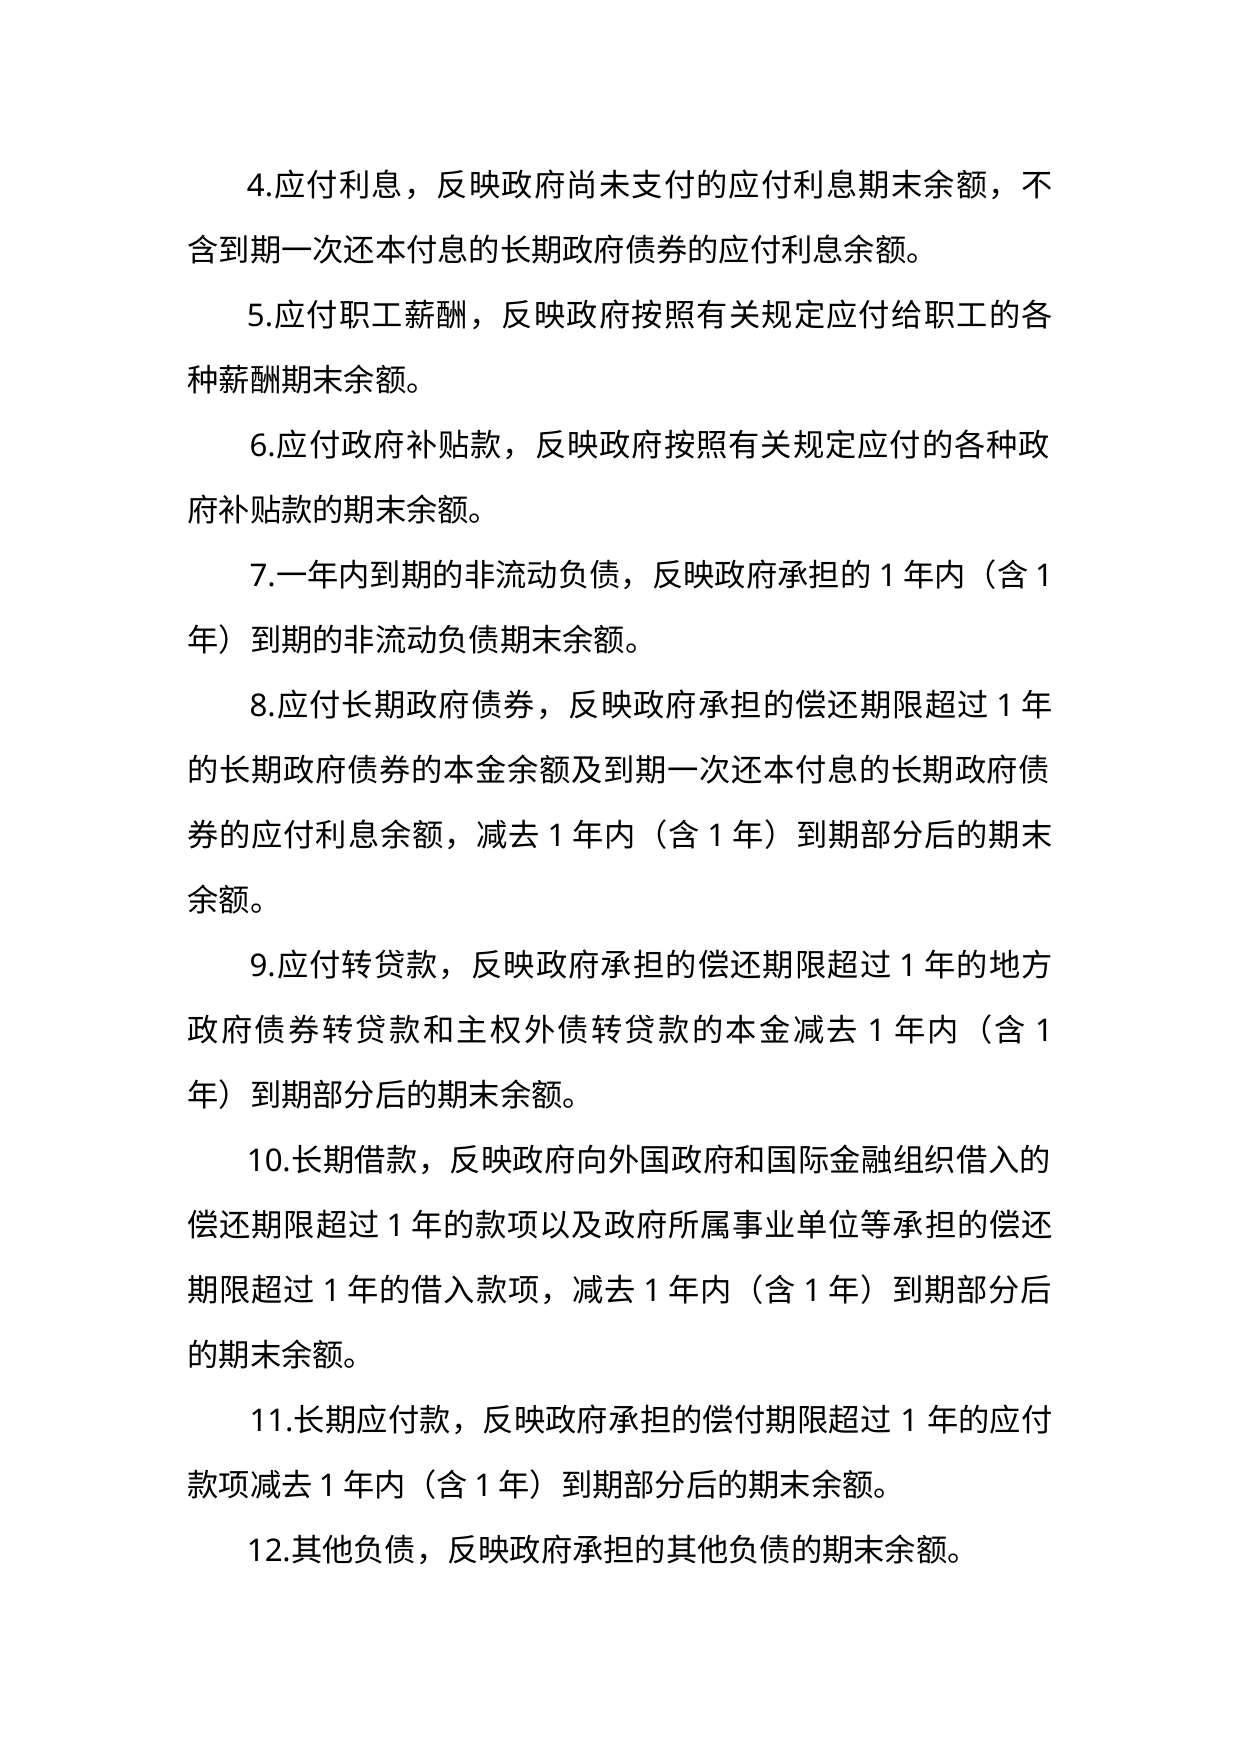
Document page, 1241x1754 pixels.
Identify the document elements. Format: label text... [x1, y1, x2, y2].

list 4.应付利息，反映政府尚未支付的应付利息期末余额，不含到期一次还本付息的长期政府债券的应付利息余额。 [187, 150, 1053, 280]
list 8.应付长期政府债券，反映政府承担的偿还期限超过1年的长期政府债券的本金余额及到期一次还本付息的长期政府债券的应付利息余额，减去1年内（含1年）到期部分后的期末余额。 [187, 670, 1053, 930]
list 12.其他负债，反映政府承担的其他负债的期末余额。 [187, 1515, 1053, 1580]
list 5.应付职工薪酬，反映政府按照有关规定应付给职工的各种薪酬期末余额。 [187, 280, 1053, 410]
list 10.长期借款，反映政府向外国政府和国际金融组织借入的偿还期限超过1年的款项以及政府所属事业单位等承担的偿还期限超过1年的借入款项，减去1年内（含1年）到期部分后的期末余额。 [187, 1125, 1053, 1385]
list 9.应付转贷款，反映政府承担的偿还期限超过1年的地方政府债券转贷款和主权外债转贷款的本金减去1年内（含1年）到期部分后的期末余额。 [187, 930, 1053, 1125]
list 6.应付政府补贴款，反映政府按照有关规定应付的各种政府补贴款的期末余额。 [187, 410, 1053, 540]
list 7.一年内到期的非流动负债，反映政府承担的1年内（含1年）到期的非流动负债期末余额。 [187, 540, 1053, 670]
list 11.长期应付款，反映政府承担的偿付期限超过 1 年的应付款项减去1年内（含1年）到期部分后的期末余额。 [187, 1385, 1053, 1515]
